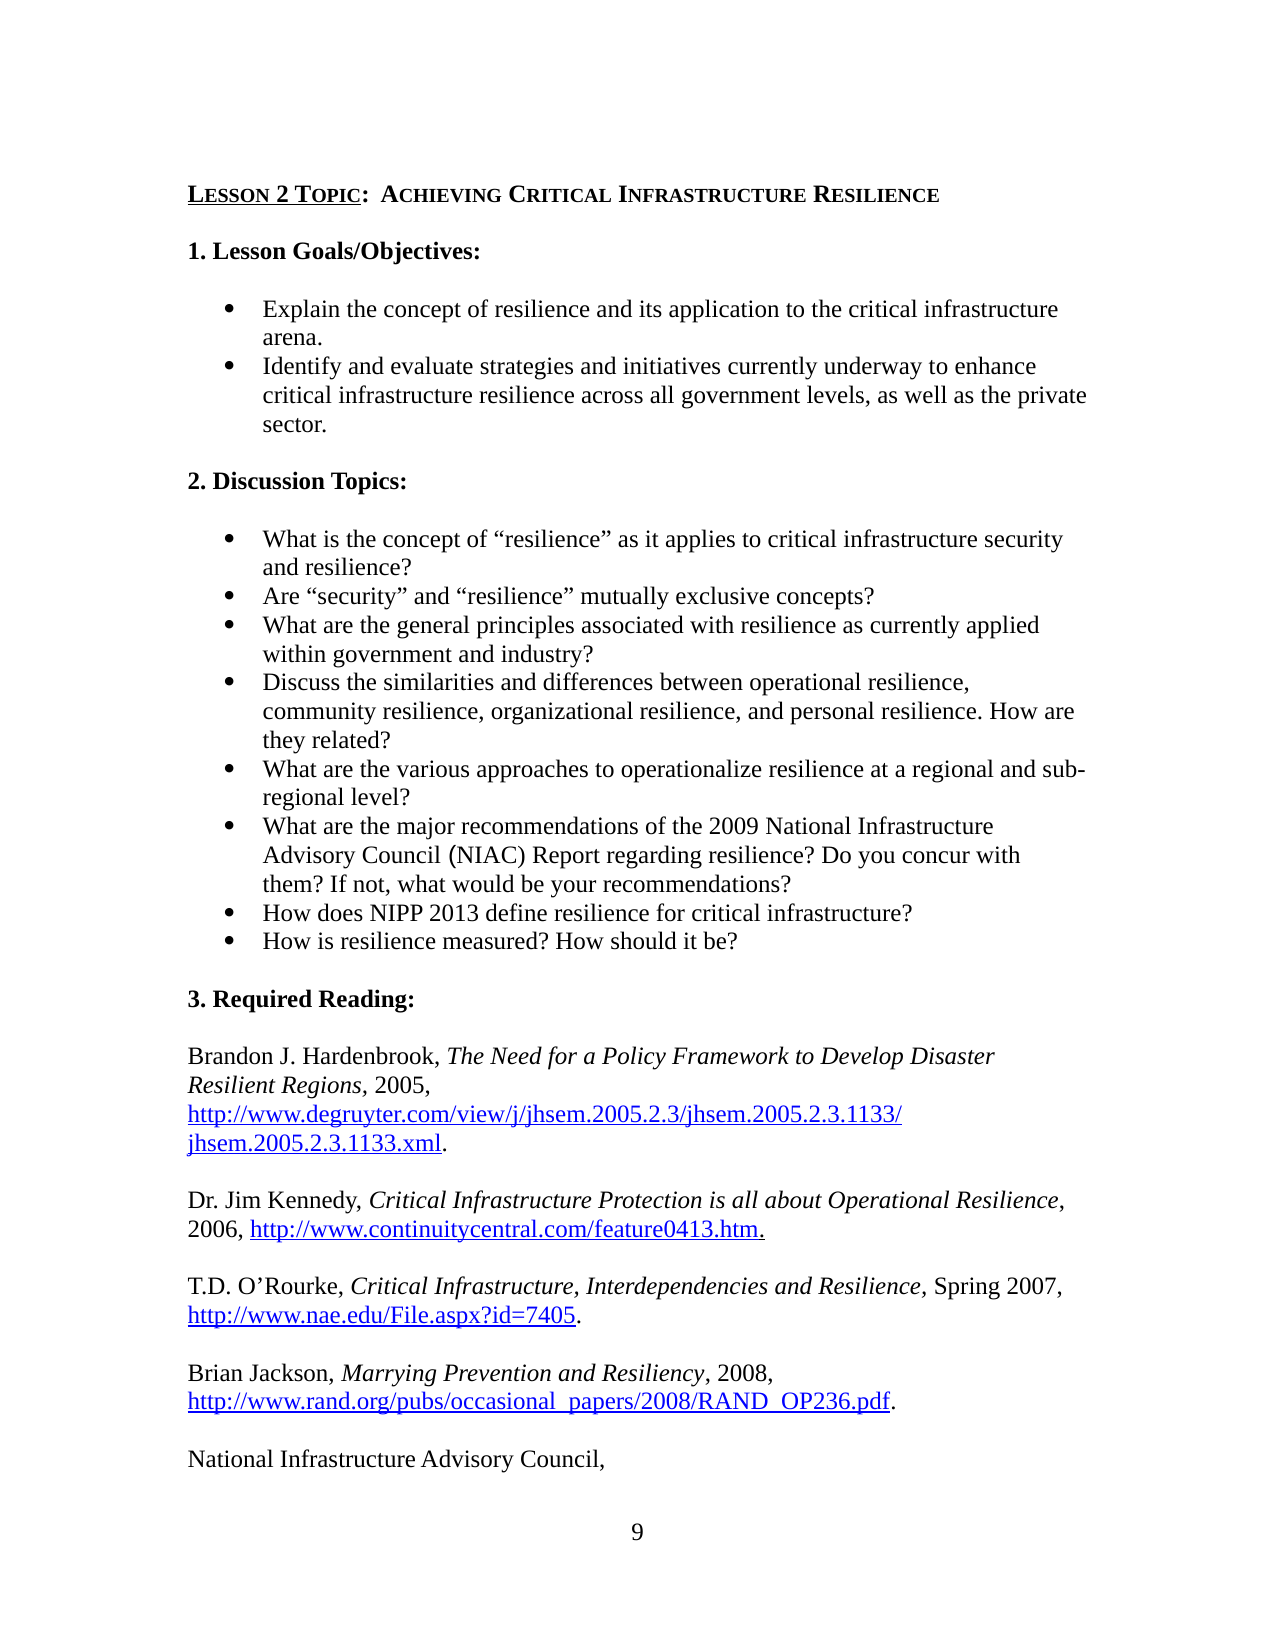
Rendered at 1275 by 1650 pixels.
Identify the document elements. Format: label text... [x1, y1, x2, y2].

list How is resilience measured? How should it be? [225, 926, 1087, 955]
list What are the various approaches to operationalize resilience at a regional and sub-regional level? [225, 754, 1087, 811]
text http://www.nae.edu/File.aspx?id=7405. [187, 1300, 1087, 1329]
list Explain the concept of resilience and its application to the critical infrastructure arena. [225, 294, 1087, 351]
list What is the concept of “resilience” as it applies to critical infrastructure security and resilience? [225, 524, 1087, 581]
text 3. Required Reading: [187, 984, 1087, 1013]
list What are the general principles associated with resilience as currently applied within government and industry? [225, 610, 1087, 667]
list Are “security” and “resilience” mutually exclusive concepts? [225, 581, 1087, 610]
text 1. Lesson Goals/Objectives: [187, 236, 1087, 265]
list Discuss the similarities and differences between operational resilience, community resilience, organizational resilience, and personal resilience. How are they related? [225, 667, 1087, 754]
text Brandon J. Hardenbrook, The Need for a Policy Framework to Develop Disaster Resilient Regions, 2005, http://www.degruyter.com/view/j/jhsem.2005.2.3/jhsem.2005.2.3.1133/jhsem.2005.2.3.1133.xml. [187, 1041, 1087, 1156]
text National Infrastructure Advisory Council, [187, 1444, 1087, 1473]
text Dr. Jim Kennedy, Critical Infrastructure Protection is all about Operational Resilience, 2006, http://www.continuitycentral.com/feature0413.htm. [187, 1185, 1087, 1243]
list Identify and evaluate strategies and initiatives currently underway to enhance critical infrastructure resilience across all government levels, as well as the private sector. [225, 351, 1087, 437]
list What are the major recommendations of the 2009 National Infrastructure Advisory Council (NIAC) Report regarding resilience? Do you concur with them? If not, what would be your recommendations? [225, 811, 1087, 898]
text Lesson 2 Topic: Achieving Critical Infrastructure Resilience [187, 179, 1087, 207]
text 2. Discussion Topics: [187, 466, 1087, 495]
list How does NIPP 2013 define resilience for critical infrastructure? [225, 898, 1087, 926]
text T.D. O’Rourke, Critical Infrastructure, Interdependencies and Resilience, Spring 2007, [187, 1271, 1087, 1300]
text Brian Jackson, Marrying Prevention and Resiliency, 2008, http://www.rand.org/pubs/occasional_papers/2008/RAND_OP236.pdf. [187, 1358, 1087, 1415]
